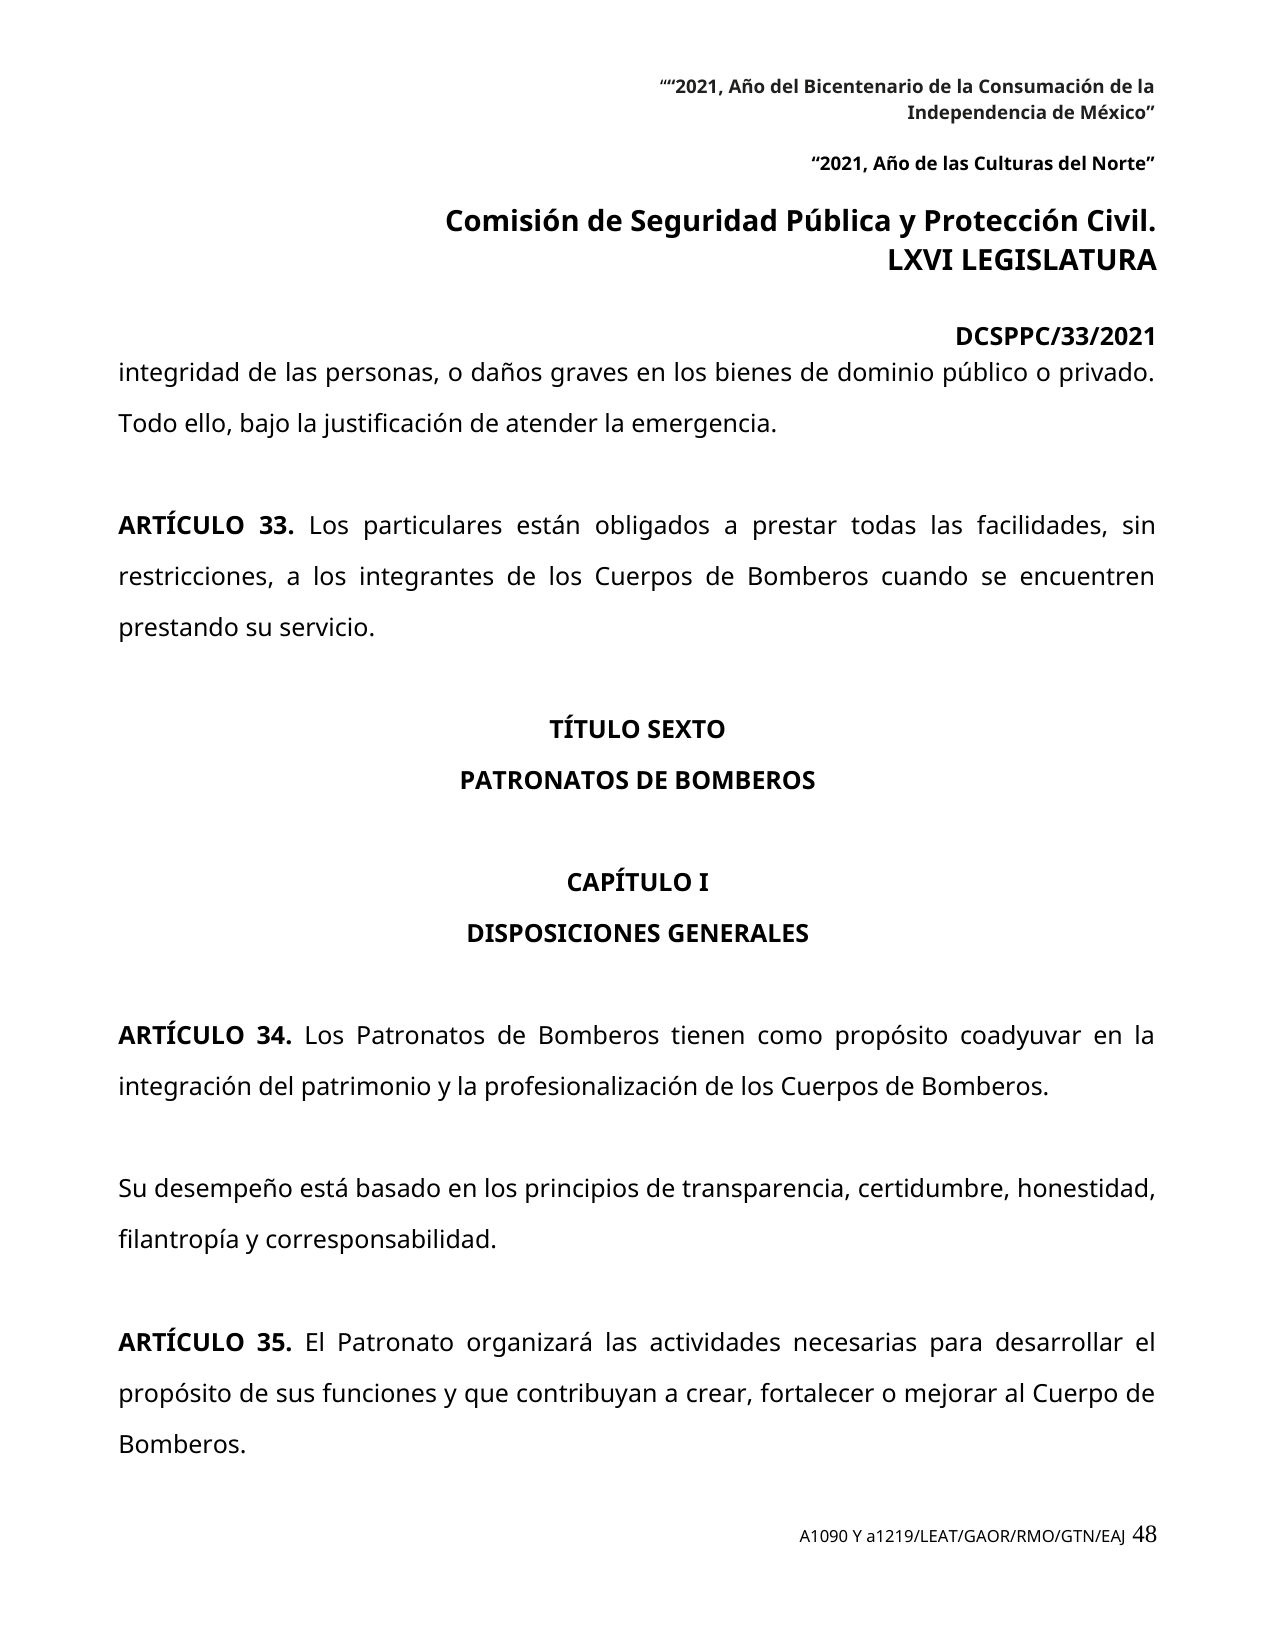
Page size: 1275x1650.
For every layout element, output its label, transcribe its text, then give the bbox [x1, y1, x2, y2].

text CAPÍTULO I [118, 865, 1157, 899]
text DISPOSICIONES GENERALES [118, 916, 1157, 950]
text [118, 354, 1157, 439]
text ARTÍCULO 34. Los Patronatos de Bomberos tienen como propósito coadyuvar en la integración del patrimonio y la profesionalización de los Cuerpos de Bomberos. [118, 1018, 1157, 1103]
text TÍTULO SEXTO [118, 712, 1157, 746]
text PATRONATOS DE BOMBEROS [118, 763, 1157, 797]
text ARTÍCULO 35. El Patronato organizará las actividades necesarias para desarrollar el propósito de sus funciones y que contribuyan a crear, fortalecer o mejorar al Cuerpo de Bomberos. [118, 1324, 1157, 1460]
text Su desempeño está basado en los principios de transparencia, certidumbre, honestidad, filantropía y corresponsabilidad. [118, 1171, 1157, 1256]
text ARTÍCULO 33. Los particulares están obligados a prestar todas las facilidades, sin restricciones, a los integrantes de los Cuerpos de Bomberos cuando se encuentren prestando su servicio. [118, 507, 1157, 644]
